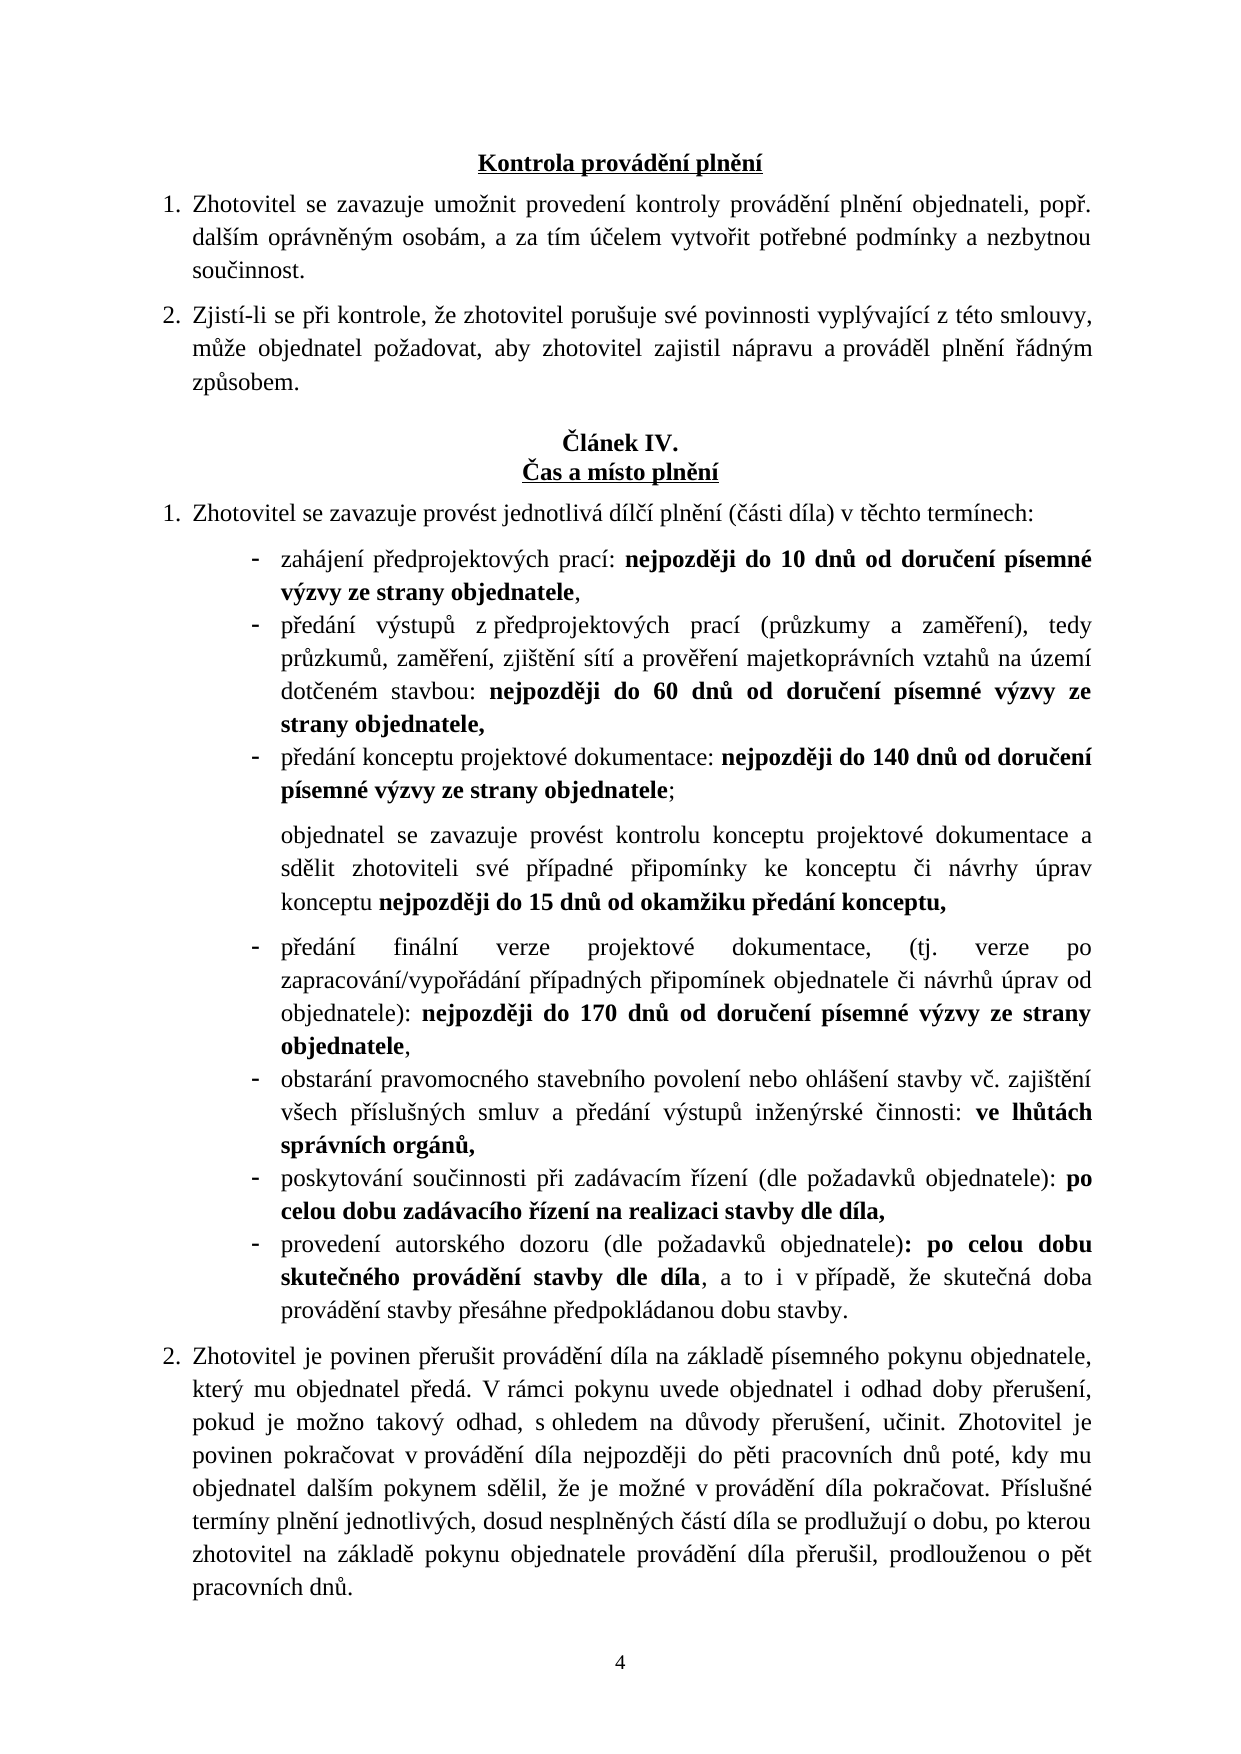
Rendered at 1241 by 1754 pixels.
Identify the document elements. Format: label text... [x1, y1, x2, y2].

list předání finální verze projektové dokumentace, (tj. verze po zapracování/vypořádání případných připomínek objednatele či návrhů úprav od objednatele): nejpozději do 170 dnů od doručení písemné výzvy ze strany objednatele, [251, 932, 1092, 1060]
list předání konceptu projektové dokumentace: nejpozději do 140 dnů od doručení písemné výzvy ze strany objednatele; [251, 742, 1092, 804]
list poskytování součinnosti při zadávacím řízení (dle požadavků objednatele): po celou dobu zadávacího řízení na realizaci stavby dle díla, [251, 1163, 1092, 1225]
list předání výstupů z předprojektových prací (průzkumy a zaměření), tedy průzkumů, zaměření, zjištění sítí a prověření majetkoprávních vztahů na území dotčeném stavbou: nejpozději do 60 dnů od doručení písemné výzvy ze strany objednatele, [251, 610, 1092, 738]
list zahájení předprojektových prací: nejpozději do 10 dnů od doručení písemné výzvy ze strany objednatele, [251, 544, 1092, 606]
list obstarání pravomocného stavebního povolení nebo ohlášení stavby vč. zajištění všech příslušných smluv a předání výstupů inženýrské činnosti: ve lhůtách správních orgánů, [251, 1064, 1092, 1159]
list provedení autorského dozoru (dle požadavků objednatele): po celou dobu skutečného provádění stavby dle díla, a to i v případě, že skutečná doba provádění stavby přesáhne předpokládanou dobu stavby. [251, 1229, 1092, 1324]
list Zhotovitel se zavazuje provést jednotlivá dílčí plnění (části díla) v těchto termínech: [162, 498, 1092, 527]
text Kontrola provádění plnění [148, 148, 1092, 176]
list Zhotovitel se zavazuje umožnit provedení kontroly provádění plnění objednateli, popř. dalším oprávněným osobám, a za tím účelem vytvořit potřebné podmínky a nezbytnou součinnost. [162, 189, 1092, 284]
text objednatel se zavazuje provést kontrolu konceptu projektové dokumentace a sdělit zhotoviteli své případné připomínky ke konceptu či návrhy úprav konceptu nejpozději do 15 dnů od okamžiku předání konceptu, [281, 821, 1092, 915]
list Zhotovitel je povinen přerušit provádění díla na základě písemného pokynu objednatele, který mu objednatel předá. V rámci pokynu uvede objednatel i odhad doby přerušení, pokud je možno takový odhad, s ohledem na důvody přerušení, učinit. Zhotovitel je povinen pokračovat v provádění díla nejpozději do pěti pracovních dnů poté, kdy mu objednatel dalším pokynem sdělil, že je možné v provádění díla pokračovat. Příslušné termíny plnění jednotlivých, dosud nesplněných částí díla se prodlužují o dobu, po kterou zhotovitel na základě pokynu objednatele provádění díla přerušil, prodlouženou o pět pracovních dnů. [162, 1341, 1092, 1601]
list Zjistí-li se při kontrole, že zhotovitel porušuje své povinnosti vyplývající z této smlouvy, může objednatel požadovat, aby zhotovitel zajistil nápravu a prováděl plnění řádným způsobem. [162, 301, 1092, 395]
text Článek IV. Čas a místo plnění [148, 428, 1092, 486]
